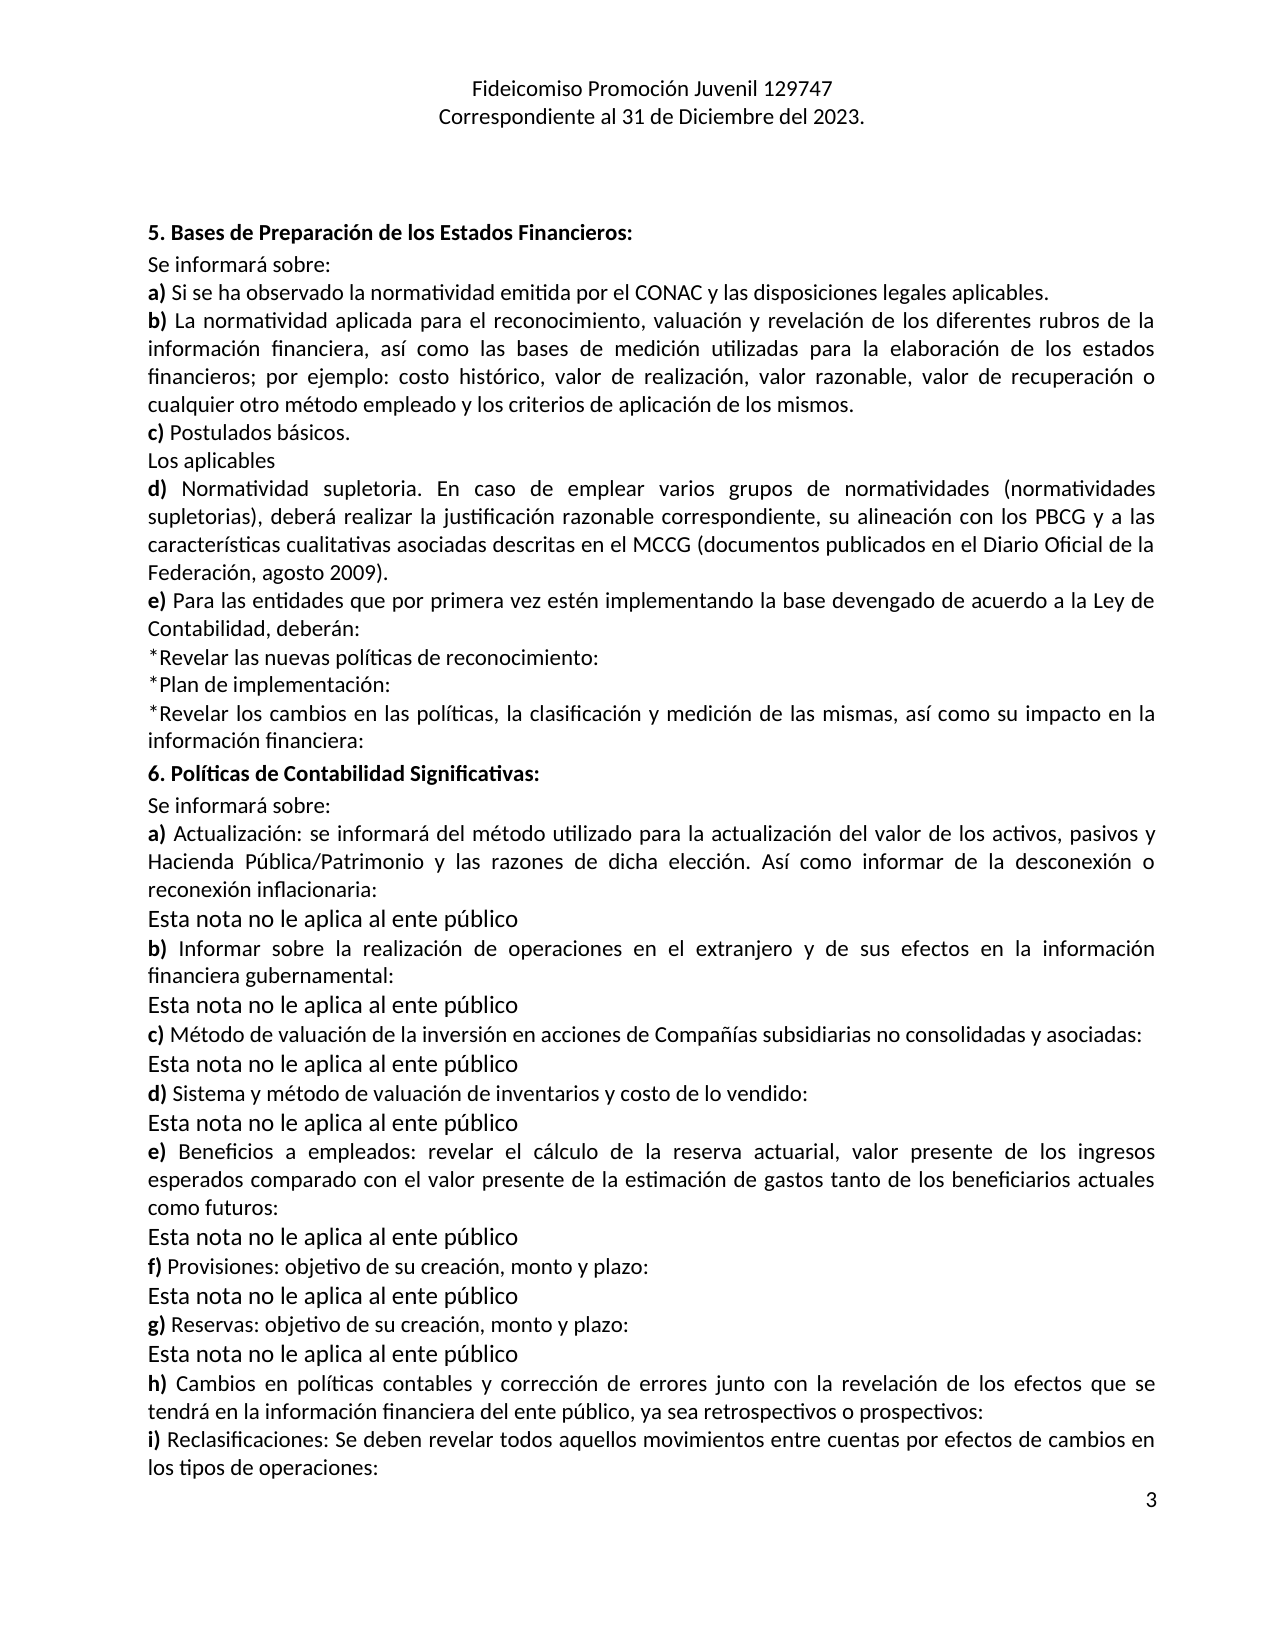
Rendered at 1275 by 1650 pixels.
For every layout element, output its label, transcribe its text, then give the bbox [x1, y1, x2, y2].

text *Plan de implementación: [148, 671, 1157, 699]
text c) Postulados básicos. [148, 418, 1157, 446]
text d) Normatividad supletoria. En caso de emplear varios grupos de normatividades (normatividades supletorias), deberá realizar la justificación razonable correspondiente, su alineación con los PBCG y a las características cualitativas asociadas descritas en el MCCG (documentos publicados en el Diario Oficial de la Federación, agosto 2009). [148, 474, 1157, 587]
text h) Cambios en políticas contables y corrección de errores junto con la revelación de los efectos que se tendrá en la información financiera del ente público, ya sea retrospectivos o prospectivos: [148, 1369, 1157, 1425]
text Esta nota no le aplica al ente público [148, 990, 1157, 1020]
text b) Informar sobre la realización de operaciones en el extranjero y de sus efectos en la información financiera gubernamental: [148, 934, 1157, 990]
text Esta nota no le aplica al ente público [148, 903, 1157, 934]
subtitle 5. Bases de Preparación de los Estados Financieros: [148, 218, 1157, 246]
text Esta nota no le aplica al ente público [148, 1048, 1157, 1079]
text a) Actualización: se informará del método utilizado para la actualización del valor de los activos, pasivos y Hacienda Pública/Patrimonio y las razones de dicha elección. Así como informar de la desconexión o reconexión inflacionaria: [148, 819, 1157, 903]
text g) Reservas: objetivo de su creación, monto y plazo: [148, 1310, 1157, 1338]
subtitle 6. Políticas de Contabilidad Significativas: [148, 759, 1157, 787]
text d) Sistema y método de valuación de inventarios y costo de lo vendido: [148, 1079, 1157, 1107]
text *Revelar las nuevas políticas de reconocimiento: [148, 643, 1157, 671]
text Esta nota no le aplica al ente público [148, 1338, 1157, 1369]
text Se informará sobre: [148, 791, 1157, 819]
text Esta nota no le aplica al ente público [148, 1221, 1157, 1252]
text e) Beneficios a empleados: revelar el cálculo de la reserva actuarial, valor presente de los ingresos esperados comparado con el valor presente de la estimación de gastos tanto de los beneficiarios actuales como futuros: [148, 1137, 1157, 1221]
text Los aplicables [148, 446, 1157, 474]
text c) Método de valuación de la inversión en acciones de Compañías subsidiarias no consolidadas y asociadas: [148, 1020, 1157, 1048]
text Esta nota no le aplica al ente público [148, 1280, 1157, 1310]
text a) Si se ha observado la normatividad emitida por el CONAC y las disposiciones legales aplicables. [148, 278, 1157, 306]
text *Revelar los cambios en las políticas, la clasificación y medición de las mismas, así como su impacto en la información financiera: [148, 699, 1157, 755]
text i) Reclasificaciones: Se deben revelar todos aquellos movimientos entre cuentas por efectos de cambios en los tipos de operaciones: [148, 1425, 1157, 1481]
text b) La normatividad aplicada para el reconocimiento, valuación y revelación de los diferentes rubros de la información financiera, así como las bases de medición utilizadas para la elaboración de los estados financieros; por ejemplo: costo histórico, valor de realización, valor razonable, valor de recuperación o cualquier otro método empleado y los criterios de aplicación de los mismos. [148, 306, 1157, 418]
text Se informará sobre: [148, 250, 1157, 278]
text f) Provisiones: objetivo de su creación, monto y plazo: [148, 1252, 1157, 1280]
text e) Para las entidades que por primera vez estén implementando la base devengado de acuerdo a la Ley de Contabilidad, deberán: [148, 587, 1157, 643]
text Esta nota no le aplica al ente público [148, 1107, 1157, 1137]
